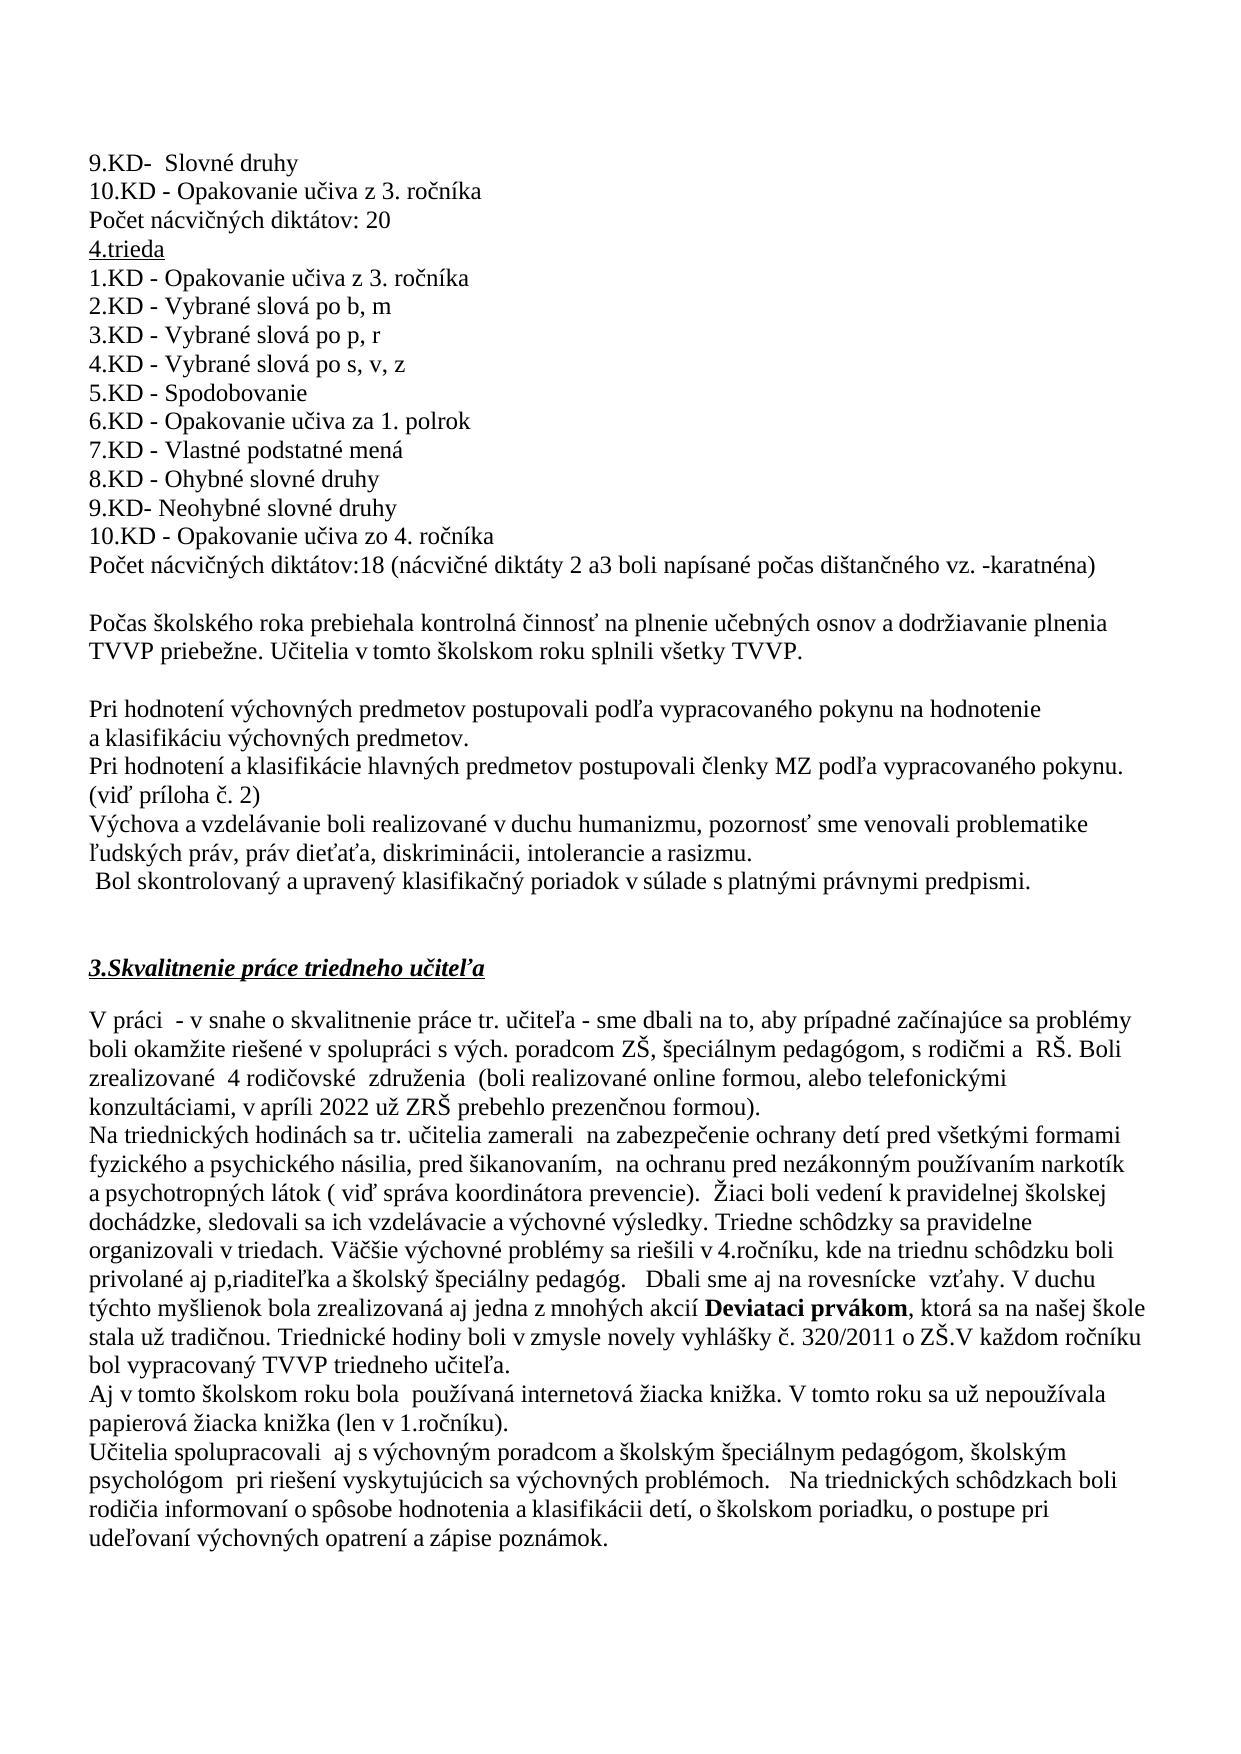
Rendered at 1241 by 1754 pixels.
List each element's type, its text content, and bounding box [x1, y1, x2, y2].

text Pri hodnotení výchovných predmetov postupovali podľa vypracovaného pokynu na hodnotenie a klasifikáciu výchovných predmetov. [89, 694, 1152, 751]
text Pri hodnotení a klasifikácie hlavných predmetov postupovali členky MZ podľa vypracovaného pokynu. (viď príloha č. 2) [89, 751, 1152, 809]
text Učitelia spolupracovali aj s výchovným poradcom a školským špeciálnym pedagógom, školským psychológom pri riešení vyskytujúcich sa výchovných problémoch. Na triednických schôdzkach boli rodičia informovaní o spôsobe hodnotenia a klasifikácii detí, o školskom poriadku, o postupe pri udeľovaní výchovných opatrení a zápise poznámok. [89, 1437, 1152, 1552]
text Počas školského roka prebiehala kontrolná činnosť na plnenie učebných osnov a dodržiavanie plnenia TVVP priebežne. Učitelia v tomto školskom roku splnili všetky TVVP. [89, 608, 1152, 694]
text 9.KD- Neohybné slovné druhy [89, 493, 1152, 521]
text 10.KD - Opakovanie učiva zo 4. ročníka [89, 521, 1152, 550]
text Výchova a vzdelávanie boli realizované v duchu humanizmu, pozornosť sme venovali problematike ľudských práv, práv dieťaťa, diskriminácii, intolerancie a rasizmu. [89, 809, 1152, 866]
text Na triednických hodinách sa tr. učitelia zamerali na zabezpečenie ochrany detí pred všetkými formami fyzického a psychického násilia, pred šikanovaním, na ochranu pred nezákonným používaním narkotík a psychotropných látok ( viď správa koordinátora prevencie). Žiaci boli vedení k pravidelnej školskej dochádzke, sledovali sa ich vzdelávacie a výchovné výsledky. Triedne schôdzky sa pravidelne organizovali v triedach. Väčšie výchovné problémy sa riešili v 4.ročníku, kde na triednu schôdzku boli privolané aj p,riaditeľka a školský špeciálny pedagóg. Dbali sme aj na rovesnícke vzťahy. V duchu týchto myšlienok bola zrealizovaná aj jedna z mnohých akcií Deviataci prvákom, ktorá sa na našej škole stala už tradičnou. Triednické hodiny boli v zmysle novely vyhlášky č. 320/2011 o ZŠ.V každom ročníku bol vypracovaný TVVP triedneho učiteľa. [89, 1121, 1152, 1379]
text Aj v tomto školskom roku bola používaná internetová žiacka knižka. V tomto roku sa už nepoužívala papierová žiacka knižka (len v 1.ročníku). [89, 1379, 1152, 1437]
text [89, 148, 1152, 234]
text Počet nácvičných diktátov:18 (nácvičné diktáty 2 a3 boli napísané počas dištančného vz. -karatnéna) [89, 550, 1152, 608]
text Bol skontrolovaný a upravený klasifikačný poriadok v súlade s platnými právnymi predpismi. [89, 866, 1152, 895]
text 7.KD - Vlastné podstatné mená [89, 435, 1152, 464]
text 2.KD - Vybrané slová po b, m [89, 291, 1152, 320]
text 6.KD - Opakovanie učiva za 1. polrok [89, 406, 1152, 435]
text 8.KD - Ohybné slovné druhy [89, 464, 1152, 493]
text 4.trieda 1.KD - Opakovanie učiva z 3. ročníka [89, 234, 1152, 291]
text 3.Skvalitnenie práce triedneho učiteľa [89, 953, 1152, 981]
text 3.KD - Vybrané slová po p, r [89, 320, 1152, 349]
text V práci - v snahe o skvalitnenie práce tr. učiteľa - sme dbali na to, aby prípadné začínajúce sa problémy boli okamžite riešené v spolupráci s vých. poradcom ZŠ, špeciálnym pedagógom, s rodičmi a RŠ. Boli zrealizované 4 rodičovské združenia (boli realizované online formou, alebo telefonickými konzultáciami, v apríli 2022 už ZRŠ prebehlo prezenčnou formou). [89, 1006, 1152, 1121]
text 4.KD - Vybrané slová po s, v, z [89, 349, 1152, 378]
text 5.KD - Spodobovanie [89, 378, 1152, 406]
